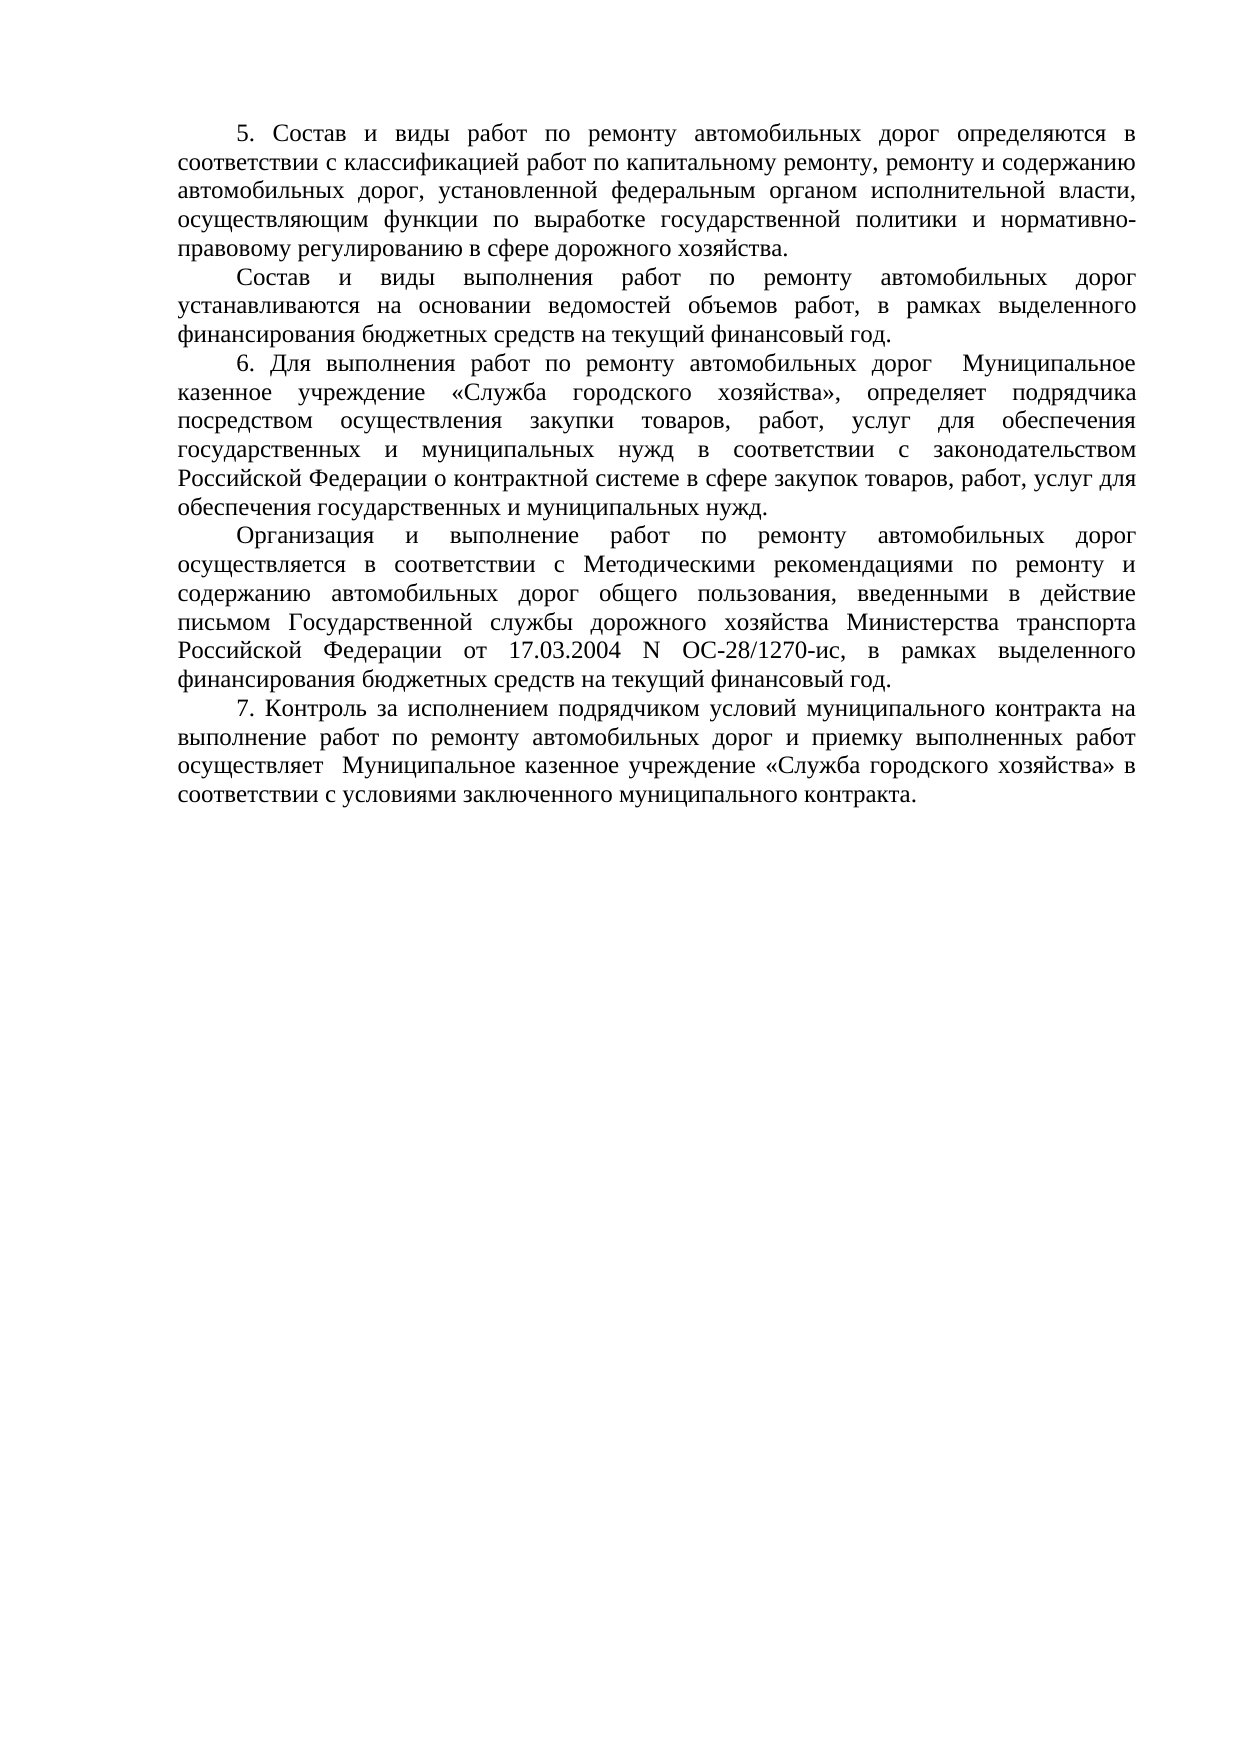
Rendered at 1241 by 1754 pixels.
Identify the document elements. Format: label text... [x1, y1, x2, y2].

text 5. Состав и виды работ по ремонту автомобильных дорог определяются в соответствии с классификацией работ по капитальному ремонту, ремонту и содержанию автомобильных дорог, установленной федеральным органом исполнительной власти, осуществляющим функции по выработке государственной политики и нормативно-правовому регулированию в сфере дорожного хозяйства. [177, 118, 1137, 262]
text Состав и виды выполнения работ по ремонту автомобильных дорог устанавливаются на основании ведомостей объемов работ, в рамках выделенного финансирования бюджетных средств на текущий финансовый год. [177, 262, 1137, 348]
text 6. Для выполнения работ по ремонту автомобильных дорог Муниципальное казенное учреждение «Служба городского хозяйства», определяет подрядчика посредством осуществления закупки товаров, работ, услуг для обеспечения государственных и муниципальных нужд в соответствии с законодательством Российской Федерации о контрактной системе в сфере закупок товаров, работ, услуг для обеспечения государственных и муниципальных нужд. [177, 348, 1137, 521]
text Организация и выполнение работ по ремонту автомобильных дорог осуществляется в соответствии с Методическими рекомендациями по ремонту и содержанию автомобильных дорог общего пользования, введенными в действие письмом Государственной службы дорожного хозяйства Министерства транспорта Российской Федерации от 17.03.2004 N ОС-28/1270-ис, в рамках выделенного финансирования бюджетных средств на текущий финансовый год. [177, 521, 1137, 693]
text 7. Контроль за исполнением подрядчиком условий муниципального контракта на выполнение работ по ремонту автомобильных дорог и приемку выполненных работ осуществляет Муниципальное казенное учреждение «Служба городского хозяйства» в соответствии с условиями заключенного муниципального контракта. [177, 693, 1137, 808]
